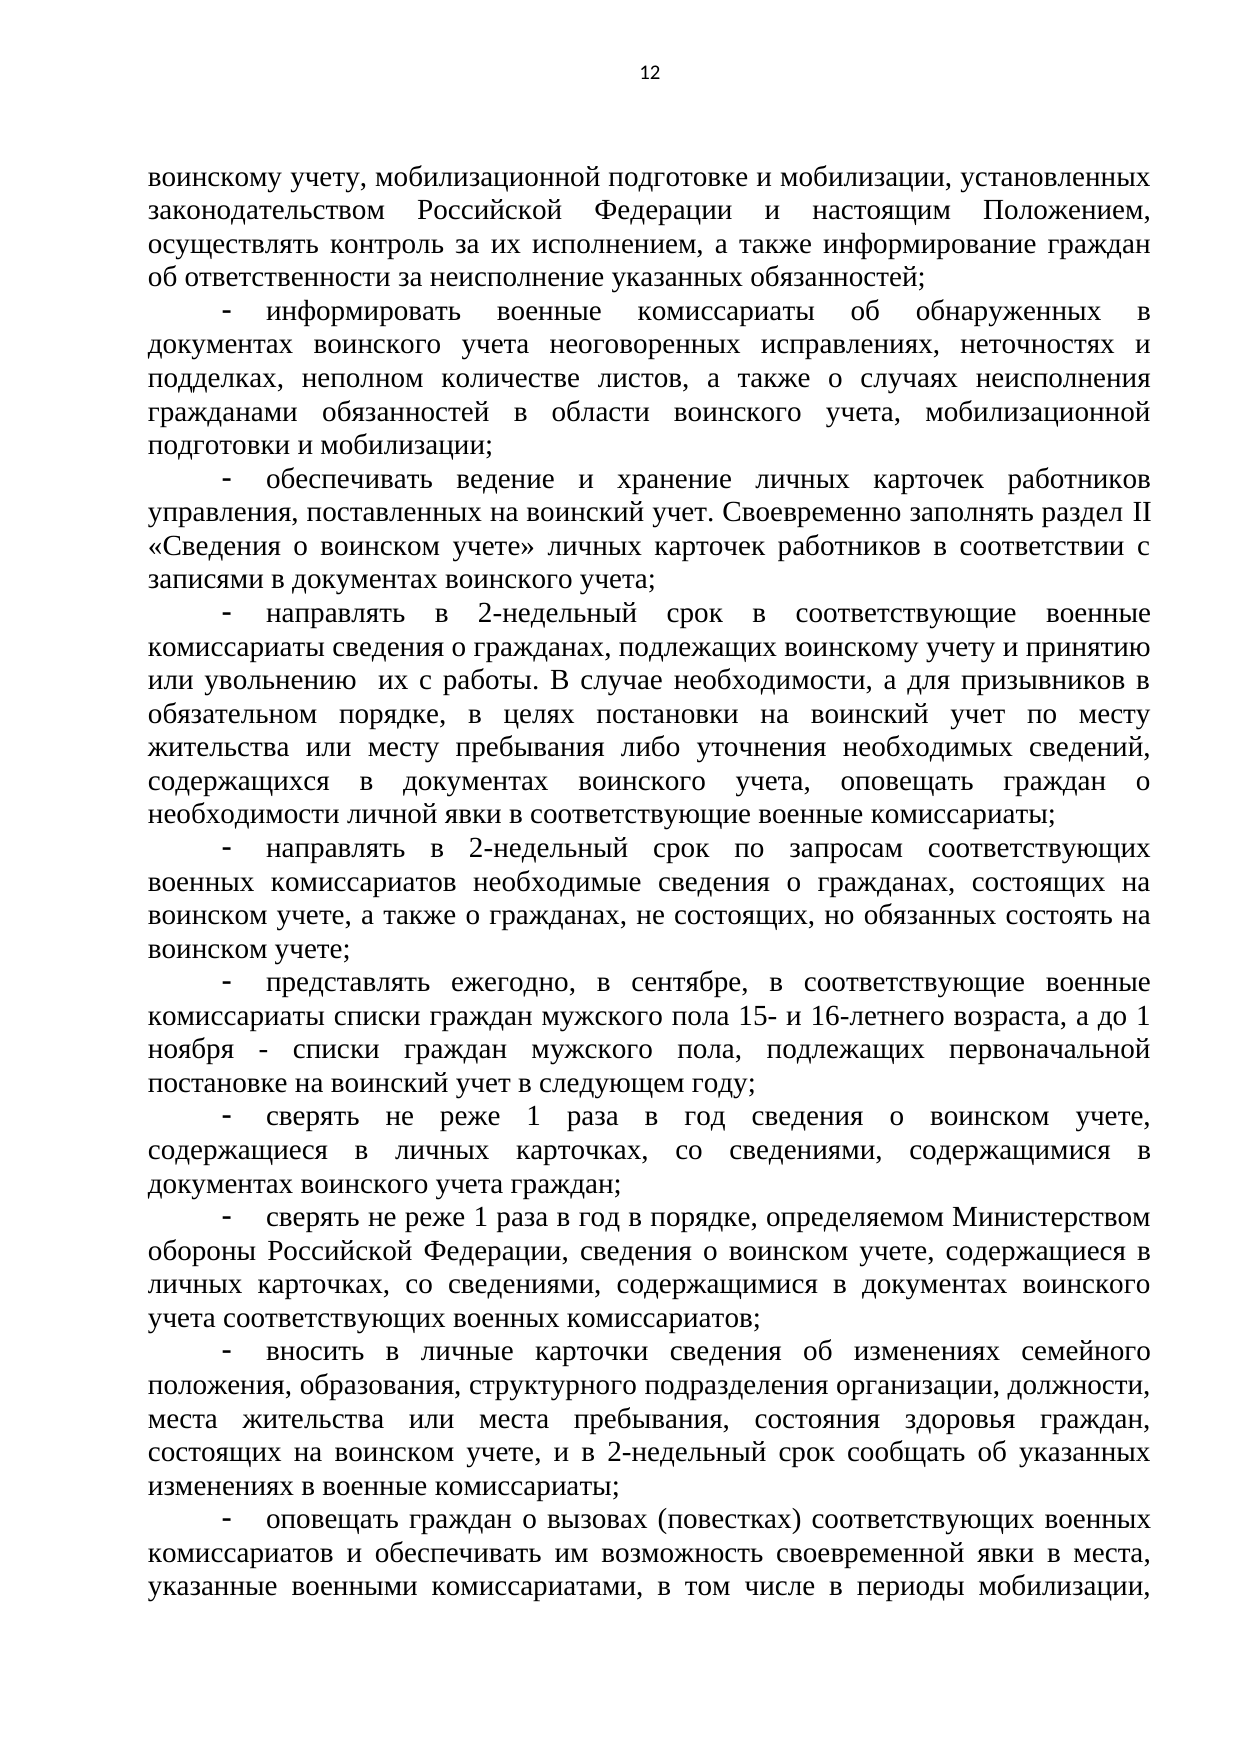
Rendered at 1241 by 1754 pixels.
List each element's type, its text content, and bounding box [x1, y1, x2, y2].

list направлять в 2-недельный срок в соответствующие военные комиссариаты сведения о гражданах, подлежащих воинскому учету и принятию или увольнению их с работы. В случае необходимости, а для призывников в обязательном порядке, в целях постановки на воинский учет по месту жительства или месту пребывания либо уточнения необходимых сведений, содержащихся в документах воинского учета, оповещать граждан о необходимости личной явки в соответствующие военные комиссариаты; [148, 595, 1152, 830]
list информировать военные комиссариаты об обнаруженных в документах воинского учета неоговоренных исправлениях, неточностях и подделках, неполном количестве листов, а также о случаях неисполнения гражданами обязанностей в области воинского учета, мобилизационной подготовки и мобилизации; [148, 293, 1152, 461]
list направлять в 2-недельный срок по запросам соответствующих военных комиссариатов необходимые сведения о гражданах, состоящих на воинском учете, а также о гражданах, не состоящих, но обязанных состоять на воинском учете; [148, 830, 1152, 964]
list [148, 1501, 1152, 1602]
list обеспечивать ведение и хранение личных карточек работников управления, поставленных на воинский учет. Своевременно заполнять раздел II «Сведения о воинском учете» личных карточек работников в соответствии с записями в документах воинского учета; [148, 461, 1152, 595]
list вносить в личные карточки сведения об изменениях семейного положения, образования, структурного подразделения организации, должности, места жительства или места пребывания, состояния здоровья граждан, состоящих на воинском учете, и в 2-недельный срок сообщать об указанных изменениях в военные комиссариаты; [148, 1333, 1152, 1501]
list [148, 159, 1152, 293]
list представлять ежегодно, в сентябре, в соответствующие военные комиссариаты списки граждан мужского пола 15- и 16-летнего возраста, а до 1 ноября - списки граждан мужского пола, подлежащих первоначальной постановке на воинский учет в следующем году; [148, 964, 1152, 1098]
list сверять не реже 1 раза в год в порядке, определяемом Министерством обороны Российской Федерации, сведения о воинском учете, содержащиеся в личных карточках, со сведениями, содержащимися в документах воинского учета соответствующих военных комиссариатов; [148, 1199, 1152, 1333]
list сверять не реже 1 раза в год сведения о воинском учете, содержащиеся в личных карточках, со сведениями, содержащимися в документах воинского учета граждан; [148, 1098, 1152, 1199]
